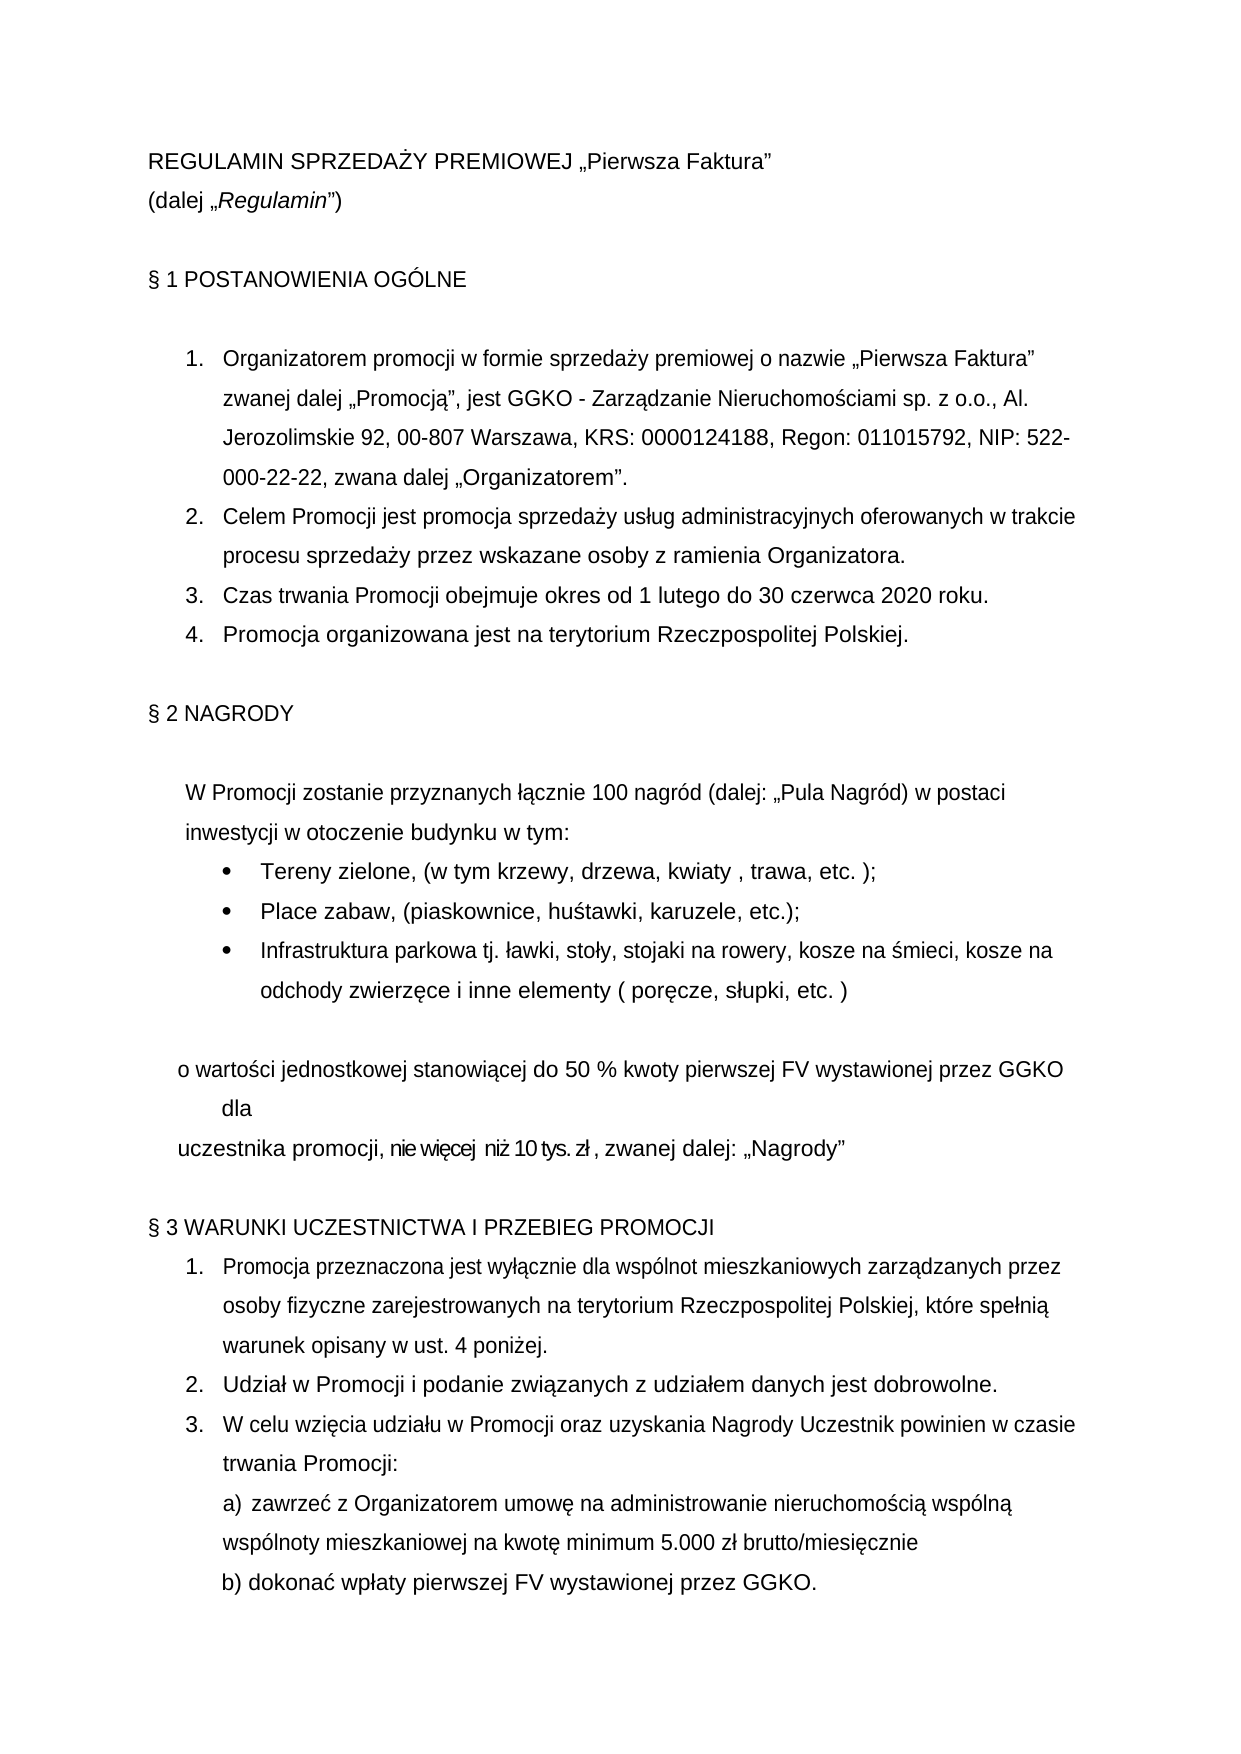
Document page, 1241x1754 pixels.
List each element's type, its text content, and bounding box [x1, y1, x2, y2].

text § 2 NAGRODY [148, 700, 1093, 727]
text REGULAMIN SPRZEDAŻY PREMIOWEJ „Pierwsza Faktura” [148, 148, 1093, 174]
list Promocja przeznaczona jest wyłącznie dla wspólnot mieszkaniowych zarządzanych przez osoby fizyczne zarejestrowanych na terytorium Rzeczpospolitej Polskiej, które spełnią warunek opisany w ust. 4 poniżej. [185, 1253, 1093, 1358]
text § 3 WARUNKI UCZESTNICTWA I PRZEBIEG PROMOCJI [148, 1213, 1093, 1240]
text o wartości jednostkowej stanowiącej do 50 % kwoty pierwszej FV wystawionej przez GGKO dla [177, 1056, 1093, 1121]
text § 1 POSTANOWIENIA OGÓLNE [148, 266, 1093, 292]
list Celem Promocji jest promocja sprzedaży usług administracyjnych oferowanych w trakcie procesu sprzedaży przez wskazane osoby z ramienia Organizatora. [185, 503, 1093, 569]
text (dalej „Regulamin”) [148, 187, 1093, 213]
list Tereny zielone, (w tym krzewy, drzewa, kwiaty , trawa, etc. ); [223, 858, 1093, 884]
text b) dokonać wpłaty pierwszej FV wystawionej przez GGKO. [148, 1569, 1093, 1595]
list Promocja organizowana jest na terytorium Rzeczpospolitej Polskiej. [185, 621, 1093, 648]
list Czas trwania Promocji obejmuje okres od 1 lutego do 30 czerwca 2020 roku. [185, 582, 1093, 608]
list W celu wzięcia udziału w Promocji oraz uzyskania Nagrody Uczestnik powinien w czasie trwania Promocji: [185, 1411, 1093, 1477]
text a) zawrzeć z Organizatorem umowę na administrowanie nieruchomością wspólną wspólnoty mieszkaniowej na kwotę minimum 5.000 zł brutto/miesięcznie [223, 1490, 1093, 1556]
text W Promocji zostanie przyznanych łącznie 100 nagród (dalej: „Pula Nagród) w postaci inwestycji w otoczenie budynku w tym: [185, 779, 1093, 845]
list Organizatorem promocji w formie sprzedaży premiowej o nazwie „Pierwsza Faktura” zwanej dalej „Promocją”, jest GGKO - Zarządzanie Nieruchomościami sp. z o.o., Al. Jerozolimskie 92, 00-807 Warszawa, KRS: 0000124188, Regon: 011015792, NIP: 522-000-22-22, zwana dalej „Organizatorem”. [185, 345, 1093, 490]
text uczestnika promocji, nie więcej niż 10 tys. zł , zwanej dalej: „Nagrody” [177, 1134, 1093, 1161]
list Infrastruktura parkowa tj. ławki, stoły, stojaki na rowery, kosze na śmieci, kosze na odchody zwierzęce i inne elementy ( poręcze, słupki, etc. ) [223, 937, 1093, 1003]
list Place zabaw, (piaskownice, huśtawki, karuzele, etc.); [223, 898, 1093, 924]
list Udział w Promocji i podanie związanych z udziałem danych jest dobrowolne. [185, 1371, 1093, 1398]
